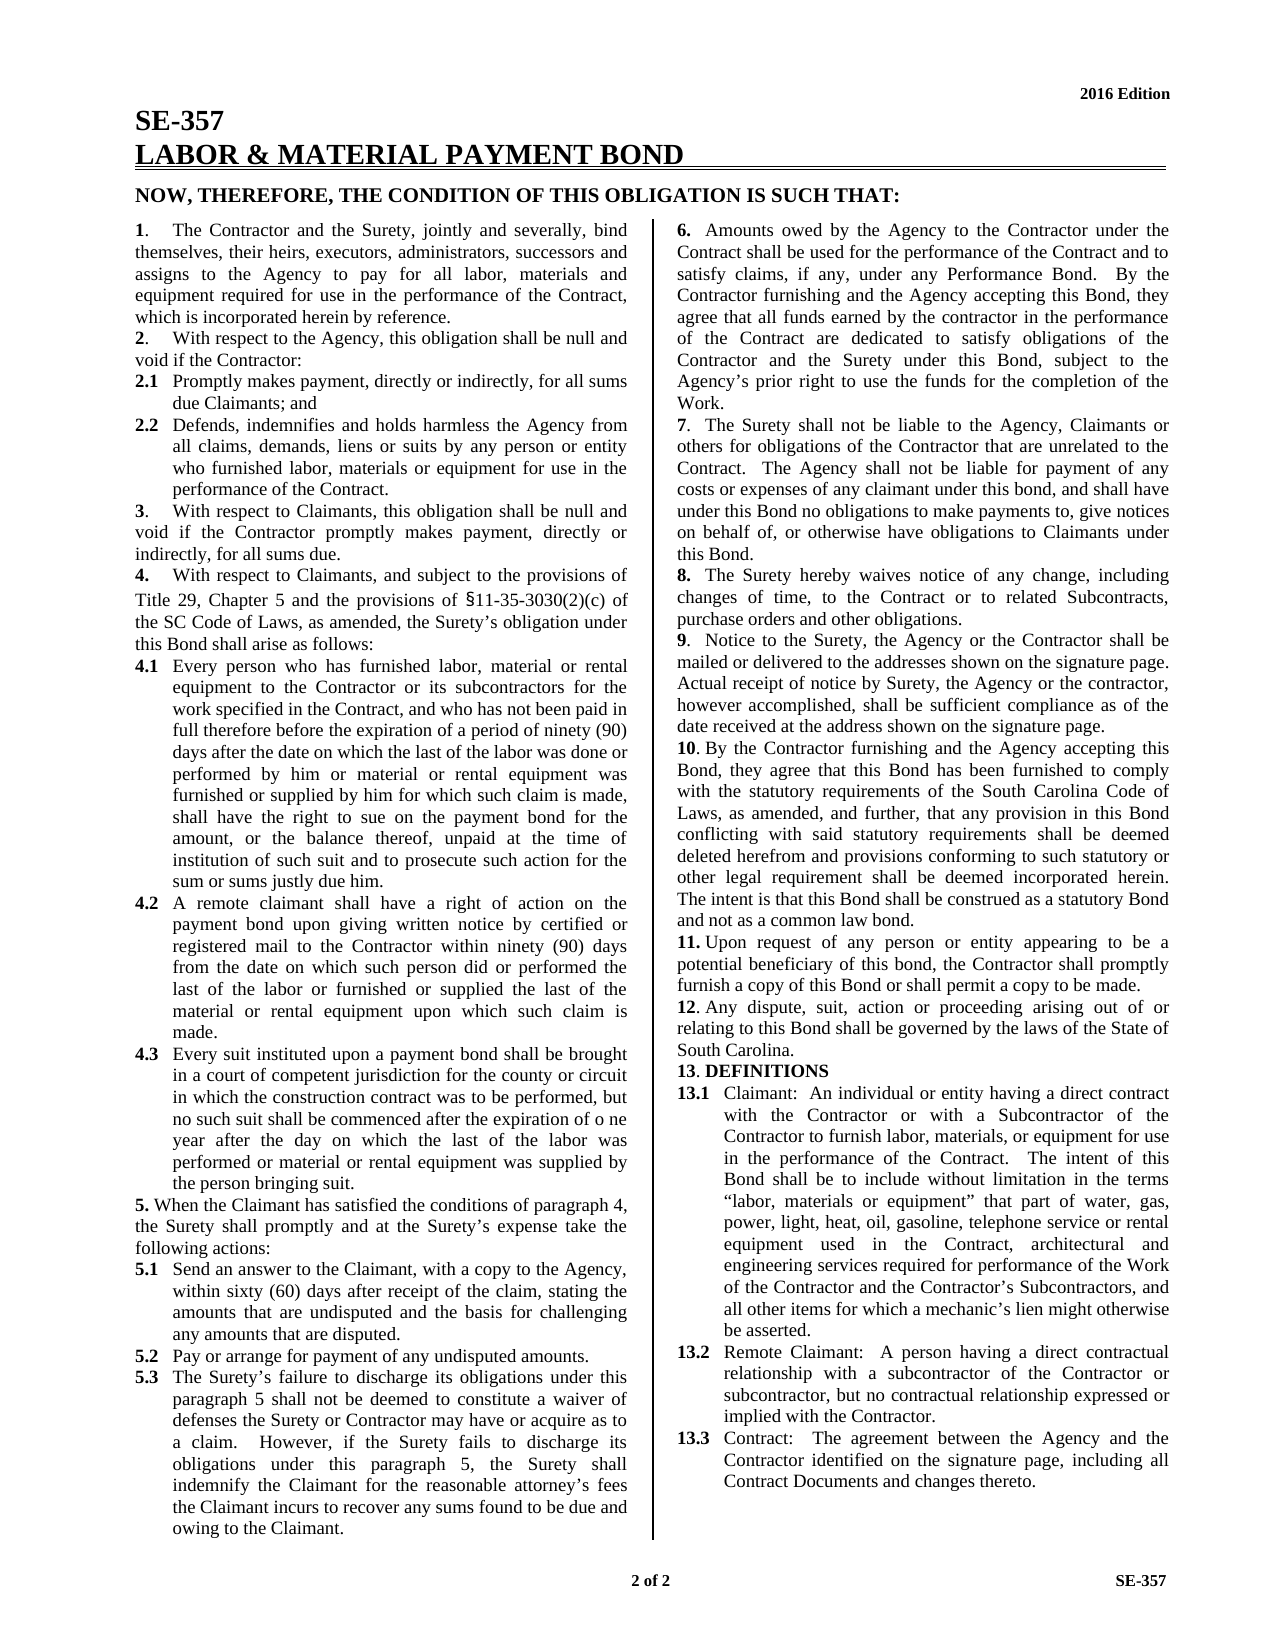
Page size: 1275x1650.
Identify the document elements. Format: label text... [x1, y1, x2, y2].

text 6. Amounts owed by the Agency to the Contractor under the Contract shall be used for the performance of the Contract and to satisfy claims, if any, under any Performance Bond. By the Contractor furnishing and the Agency accepting this Bond, they agree that all funds earned by the contractor in the performance of the Contract are dedicated to satisfy obligations of the Contractor and the Surety under this Bond, subject to the Agency’s prior right to use the funds for the completion of the Work. [677, 219, 1170, 413]
text 3. With respect to Claimants, this obligation shall be null and void if the Contractor promptly makes payment, directly or indirectly, for all sums due. [135, 500, 628, 564]
text 13.1 Claimant: An individual or entity having a direct contract with the Contractor or with a Subcontractor of the Contractor to furnish labor, materials, or equipment for use in the performance of the Contract. The intent of this Bond shall be to include without limitation in the terms “labor, materials or equipment” that part of water, gas, power, light, heat, oil, gasoline, telephone service or rental equipment used in the Contract, architectural and engineering services required for performance of the Work of the Contractor and the Contractor’s Subcontractors, and all other items for which a mechanic’s lien might otherwise be asserted. [677, 1082, 1170, 1341]
text 13.2 Remote Claimant: A person having a direct contractual relationship with a subcontractor of the Contractor or subcontractor, but no contractual relationship expressed or implied with the Contractor. [677, 1341, 1170, 1427]
text 1. The Contractor and the Surety, jointly and severally, bind themselves, their heirs, executors, administrators, successors and assigns to the Agency to pay for all labor, materials and equipment required for use in the performance of the Contract, which is incorporated herein by reference. [135, 219, 628, 327]
text 4.3 Every suit instituted upon a payment bond shall be brought in a court of competent jurisdiction for the county or circuit in which the construction contract was to be performed, but no such suit shall be commenced after the expiration of o ne year after the day on which the last of the labor was performed or material or rental equipment was supplied by the person bringing suit. [135, 1043, 628, 1194]
text 12. Any dispute, suit, action or proceeding arising out of or relating to this Bond shall be governed by the laws of the State of South Carolina. [677, 996, 1170, 1060]
text NOW, THEREFORE, THE CONDITION OF THIS OBLIGATION IS SUCH THAT: [135, 183, 1170, 207]
text 5.3 The Surety’s failure to discharge its obligations under this paragraph 5 shall not be deemed to constitute a waiver of defenses the Surety or Contractor may have or acquire as to a claim. However, if the Surety fails to discharge its obligations under this paragraph 5, the Surety shall indemnify the Claimant for the reasonable attorney’s fees the Claimant incurs to recover any sums found to be due and owing to the Claimant. [135, 1366, 628, 1539]
text 2016 Edition [135, 84, 1170, 103]
text 13. DEFINITIONS [677, 1060, 1170, 1082]
text 10. By the Contractor furnishing and the Agency accepting this Bond, they agree that this Bond has been furnished to comply with the statutory requirements of the South Carolina Code of Laws, as amended, and further, that any provision in this Bond conflicting with said statutory requirements shall be deemed deleted herefrom and provisions conforming to such statutory or other legal requirement shall be deemed incorporated herein. The intent is that this Bond shall be construed as a statutory Bond and not as a common law bond. [677, 737, 1170, 931]
text 2.2 Defends, indemnifies and holds harmless the Agency from all claims, demands, liens or suits by any person or entity who furnished labor, materials or equipment for use in the performance of the Contract. [135, 413, 628, 500]
text 13.3 Contract: The agreement between the Agency and the Contractor identified on the signature page, including all Contract Documents and changes thereto. [677, 1427, 1170, 1492]
text 5.2 Pay or arrange for payment of any undisputed amounts. [135, 1344, 628, 1366]
text 4. With respect to Claimants, and subject to the provisions of Title 29, Chapter 5 and the provisions of §11-35-3030(2)(c) of the SC Code of Laws, as amended, the Surety’s obligation under this Bond shall arise as follows: [135, 564, 628, 654]
text 9. Notice to the Surety, the Agency or the Contractor shall be mailed or delivered to the addresses shown on the signature page. Actual receipt of notice by Surety, the Agency or the contractor, however accomplished, shall be sufficient compliance as of the date received at the address shown on the signature page. [677, 629, 1170, 737]
text 5. When the Claimant has satisfied the conditions of paragraph 4, the Surety shall promptly and at the Surety’s expense take the following actions: [135, 1194, 628, 1258]
text 2. With respect to the Agency, this obligation shall be null and void if the Contractor: [135, 327, 628, 370]
text LABOR & MATERIAL PAYMENT BOND [135, 137, 1170, 170]
text 4.2 A remote claimant shall have a right of action on the payment bond upon giving written notice by certified or registered mail to the Contractor within ninety (90) days from the date on which such person did or performed the last of the labor or furnished or supplied the last of the material or rental equipment upon which such claim is made. [135, 892, 628, 1043]
text 7. The Surety shall not be liable to the Agency, Claimants or others for obligations of the Contractor that are unrelated to the Contract. The Agency shall not be liable for payment of any costs or expenses of any claimant under this bond, and shall have under this Bond no obligations to make payments to, give notices on behalf of, or otherwise have obligations to Claimants under this Bond. [677, 413, 1170, 564]
text 11. Upon request of any person or entity appearing to be a potential beneficiary of this bond, the Contractor shall promptly furnish a copy of this Bond or shall permit a copy to be made. [677, 931, 1170, 996]
text 4.1 Every person who has furnished labor, material or rental equipment to the Contractor or its subcontractors for the work specified in the Contract, and who has not been paid in full therefore before the expiration of a period of ninety (90) days after the date on which the last of the labor was done or performed by him or material or rental equipment was furnished or supplied by him for which such claim is made, shall have the right to sue on the payment bond for the amount, or the balance thereof, unpaid at the time of institution of such suit and to prosecute such action for the sum or sums justly due him. [135, 654, 628, 892]
text 2.1 Promptly makes payment, directly or indirectly, for all sums due Claimants; and [135, 370, 628, 413]
text SE-357 [135, 103, 1170, 137]
text 8. The Surety hereby waives notice of any change, including changes of time, to the Contract or to related Subcontracts, purchase orders and other obligations. [677, 564, 1170, 629]
text 5.1 Send an answer to the Claimant, with a copy to the Agency, within sixty (60) days after receipt of the claim, stating the amounts that are undisputed and the basis for challenging any amounts that are disputed. [135, 1258, 628, 1344]
